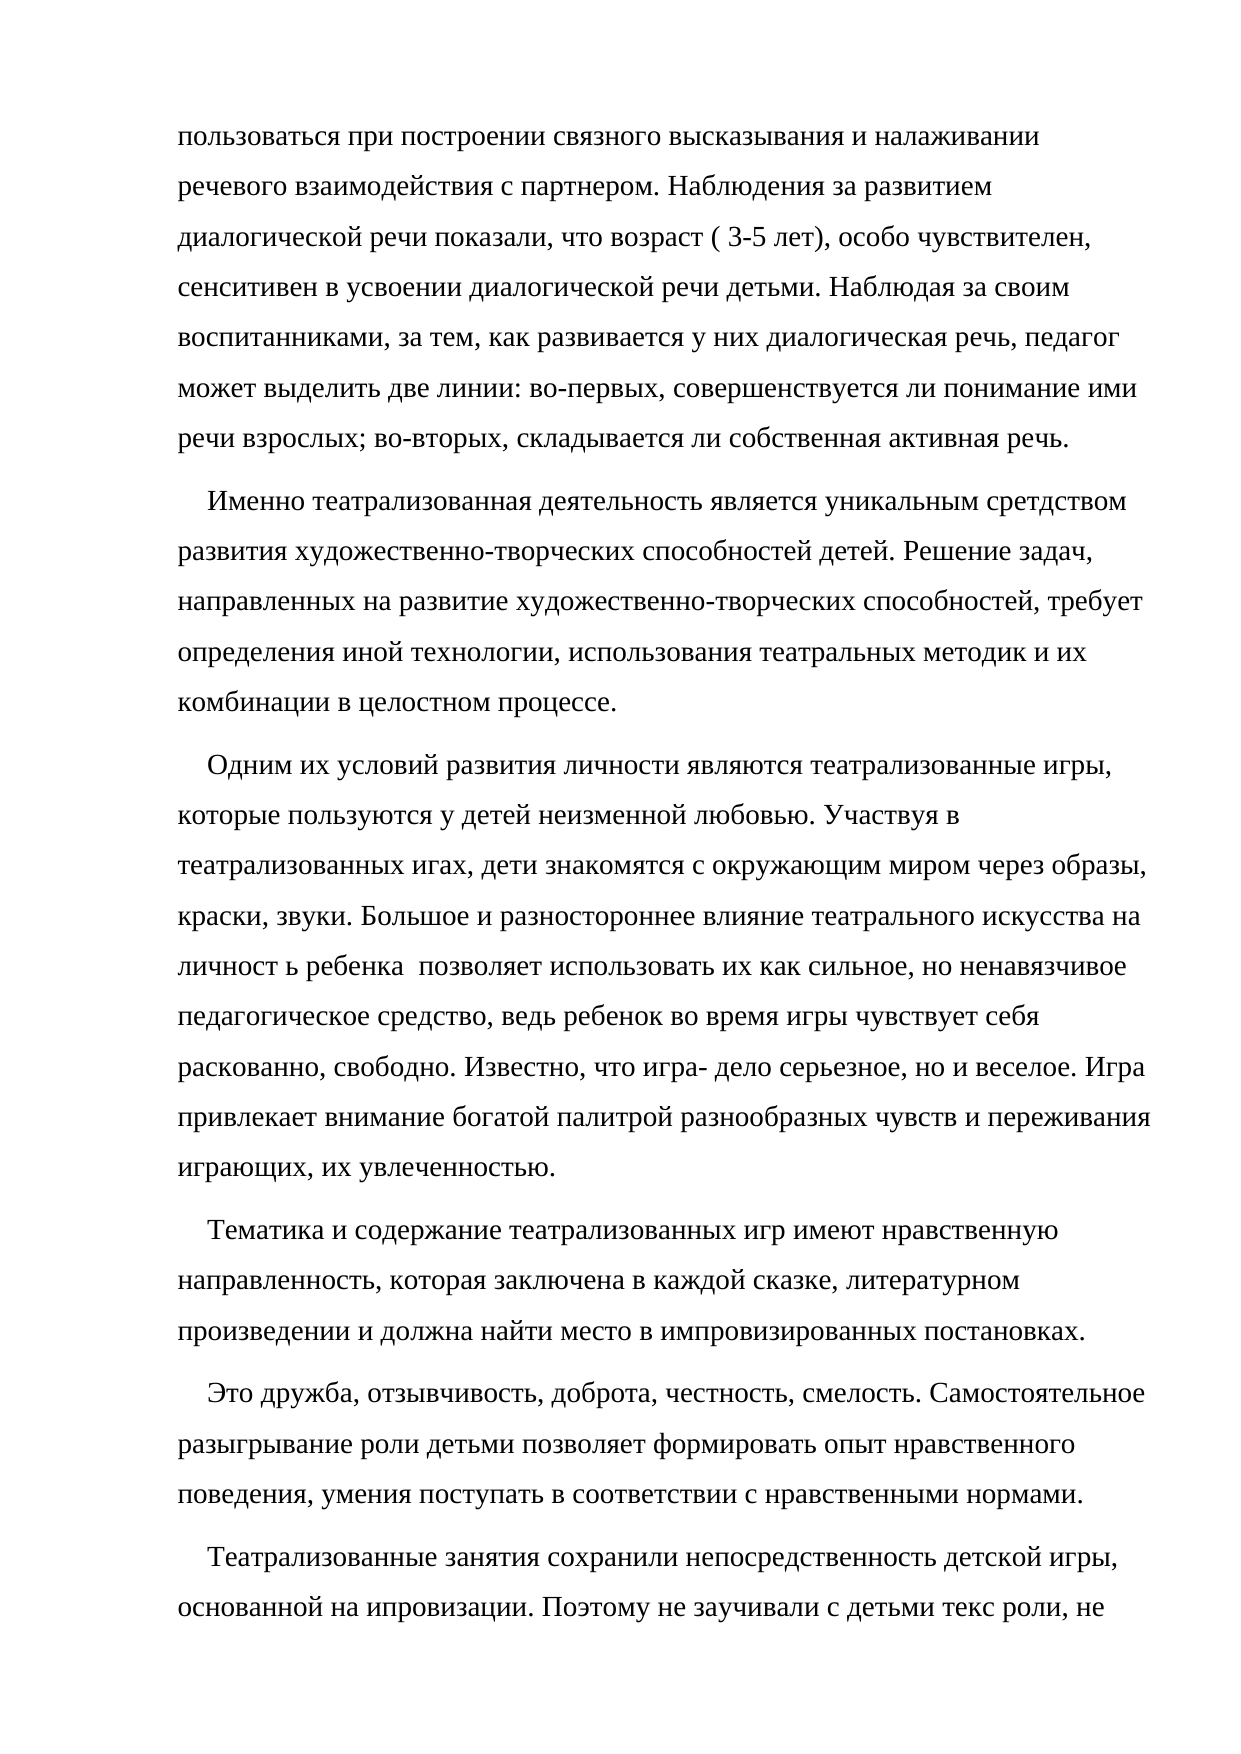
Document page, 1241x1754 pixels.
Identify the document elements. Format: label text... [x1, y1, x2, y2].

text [177, 118, 1152, 453]
text Одним их условий развития личности являются театрализованные игры, которые пользуются у детей неизменной любовью. Участвуя в театрализованных игах, дети знакомятся с окружающим миром через образы, краски, звуки. Большое и разностороннее влияние театрального искусства на личност ь ребенка позволяет использовать их как сильное, но ненавязчивое педагогическое средство, ведь ребенок во время игры чувствует себя раскованно, свободно. Известно, что игра- дело серьезное, но и веселое. Игра привлекает внимание богатой палитрой разнообразных чувств и переживания играющих, их увлеченностью. [177, 747, 1152, 1183]
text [177, 1539, 1152, 1623]
text Тематика и содержание театрализованных игр имеют нравственную направленность, которая заключена в каждой сказке, литературном произведении и должна найти место в импровизированных постановках. [177, 1212, 1152, 1346]
text Это дружба, отзывчивость, доброта, честность, смелость. Самостоятельное разыгрывание роли детьми позволяет формировать опыт нравственного поведения, умения поступать в соответствии с нравственными нормами. [177, 1376, 1152, 1510]
text Именно театрализованная деятельность является уникальным сретдством развития художественно-творческих способностей детей. Решение задач, направленных на развитие художественно-творческих способностей, требует определения иной технологии, использования театральных методик и их комбинации в целостном процессе. [177, 483, 1152, 718]
